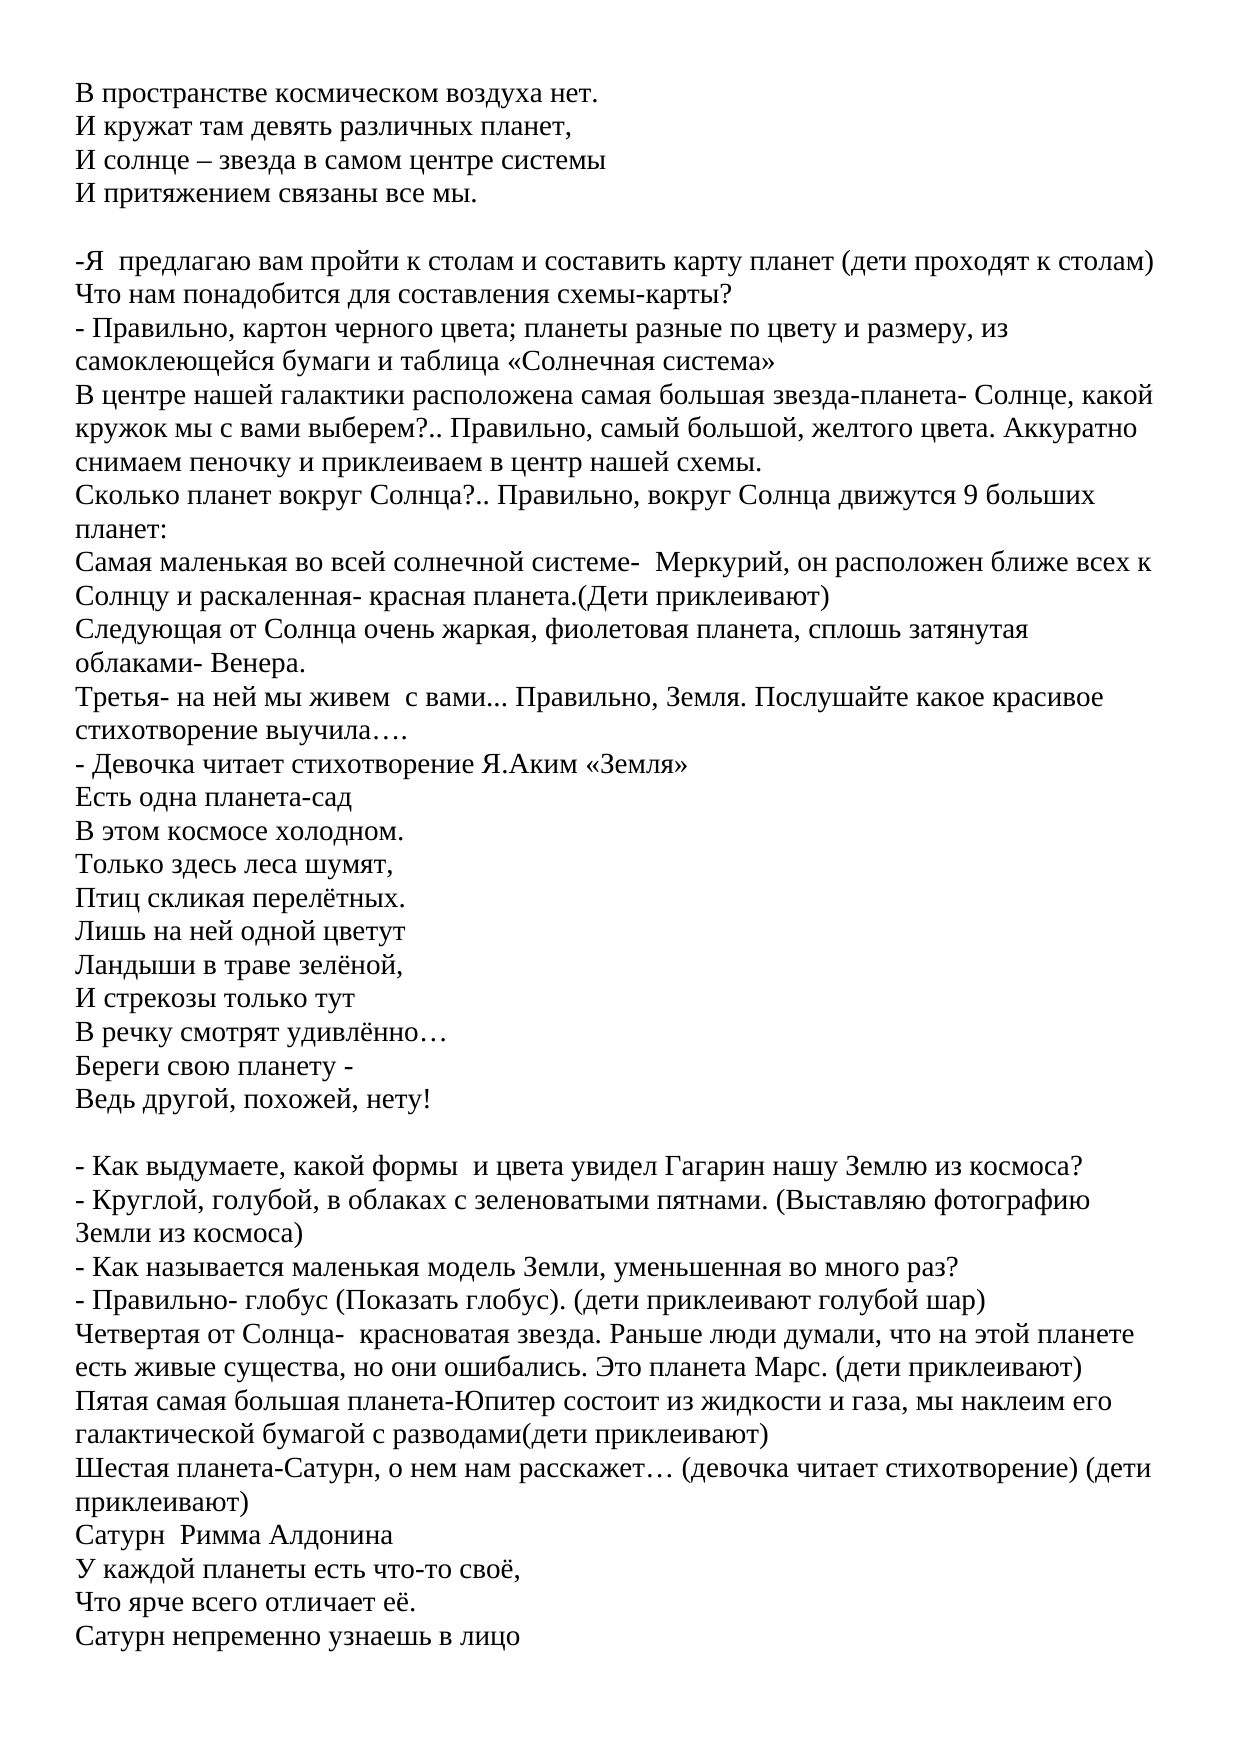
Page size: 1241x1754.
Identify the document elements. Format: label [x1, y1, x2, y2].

table_header [75, 75, 1165, 1651]
